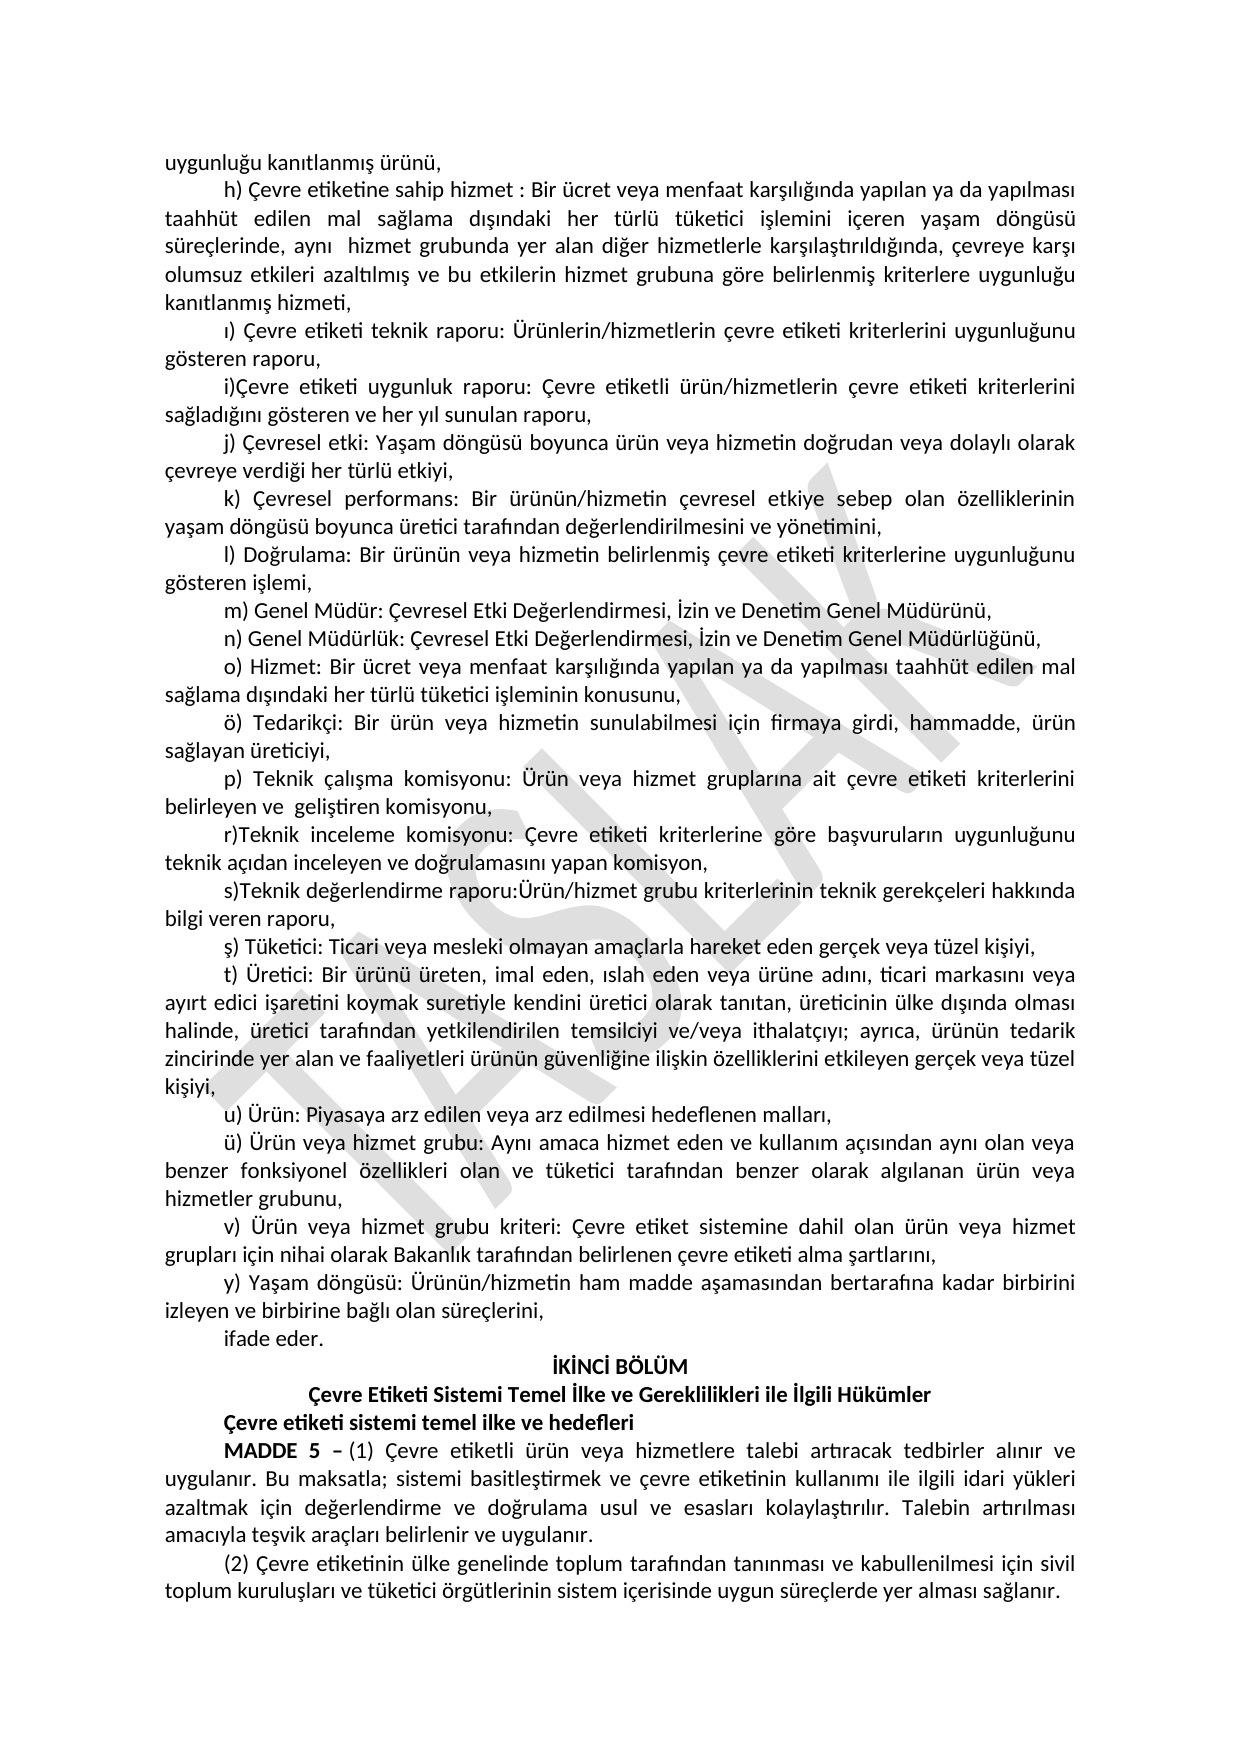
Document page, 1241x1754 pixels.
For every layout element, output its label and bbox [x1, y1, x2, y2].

table_header [125, 148, 1115, 1605]
